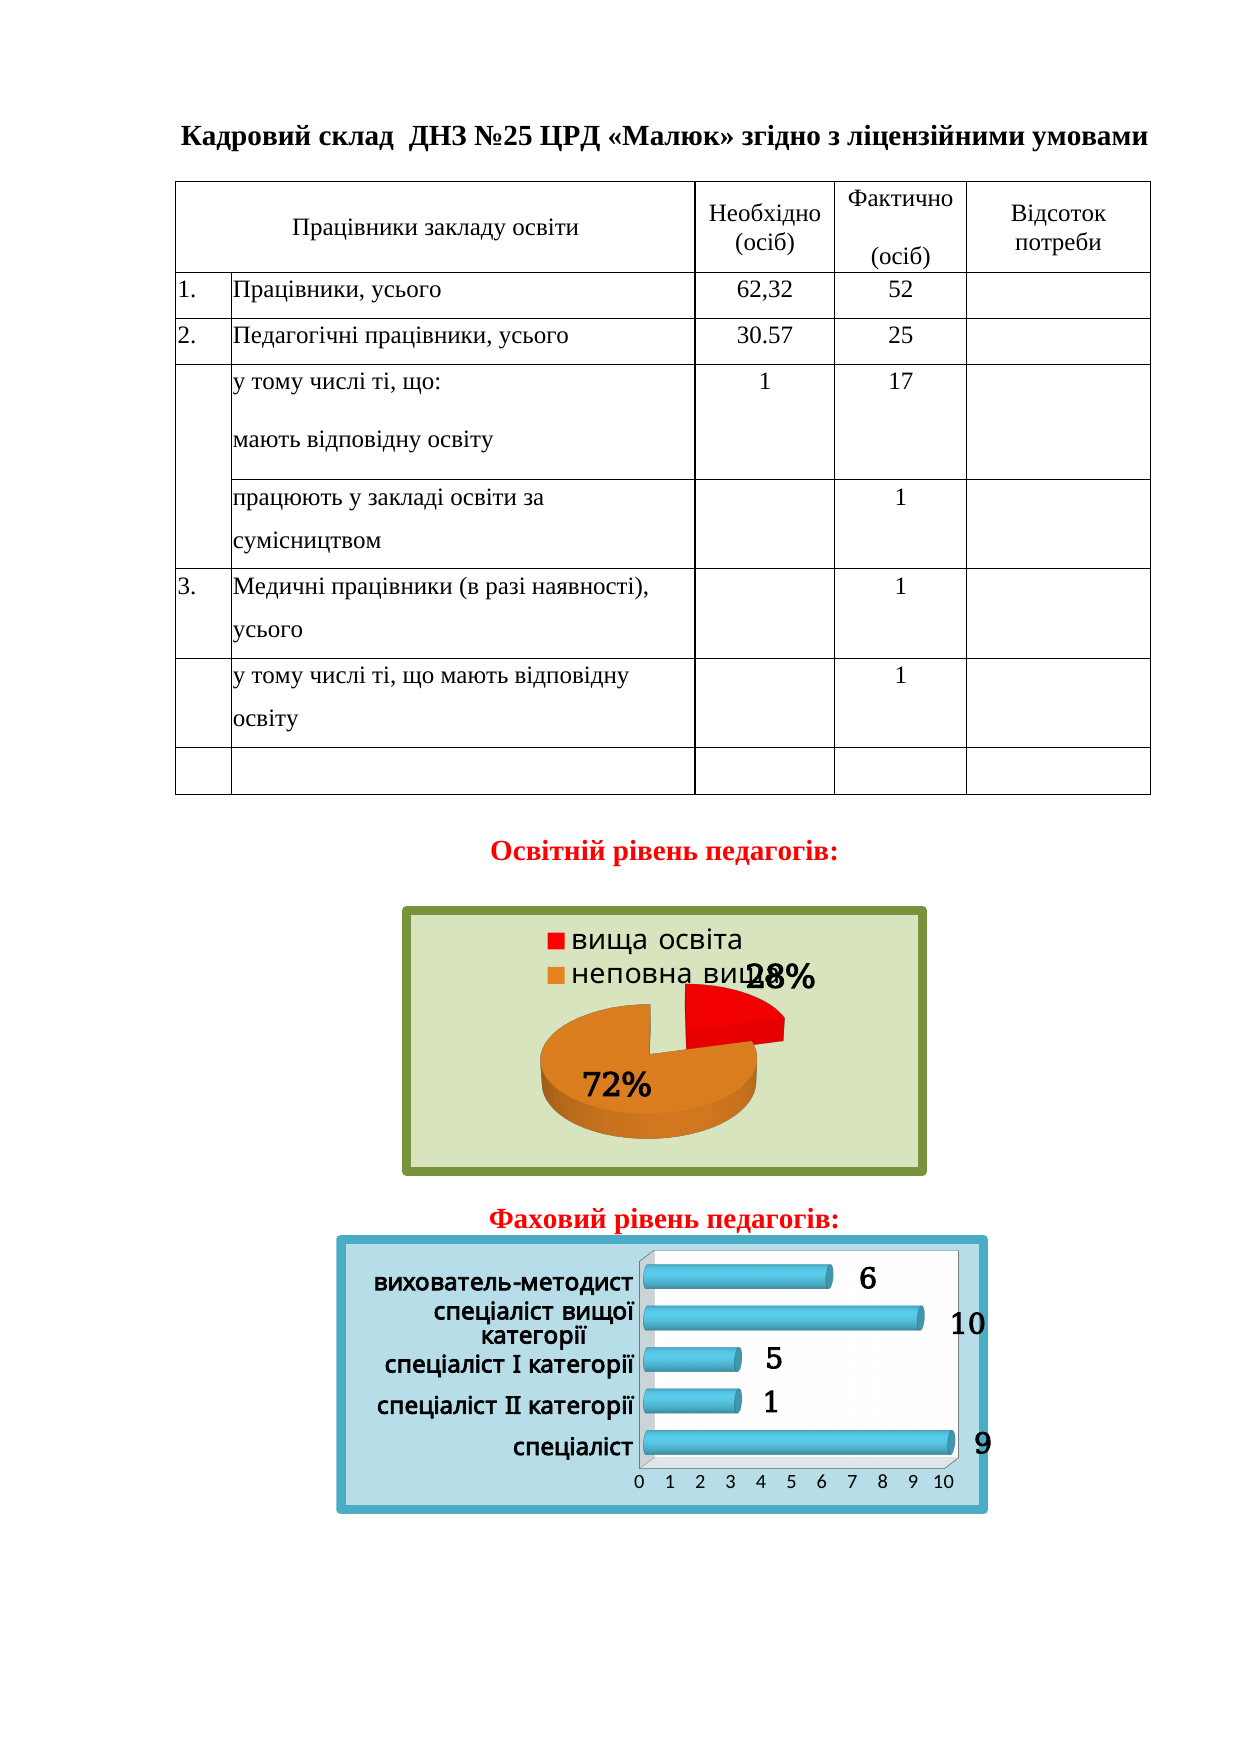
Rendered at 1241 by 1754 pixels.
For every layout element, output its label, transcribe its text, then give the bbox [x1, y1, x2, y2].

table_cell 52 [835, 273, 966, 318]
table_cell 62,32 [696, 273, 834, 318]
table_cell працюють у закладі освіти за сумісництвом [232, 480, 694, 568]
table_cell Працівники, усього [232, 273, 694, 318]
table_cell Медичні працівники (в разі наявності), усього [232, 569, 694, 657]
table_cell 3. [176, 569, 231, 657]
table_cell [967, 569, 1150, 657]
table_cell [967, 319, 1150, 364]
table_header Необхідно (осіб) [696, 182, 834, 272]
table_cell [967, 659, 1150, 747]
table_header Працівники закладу освіти [176, 182, 694, 272]
table_cell [232, 748, 694, 794]
table_cell 30.57 [696, 319, 834, 364]
table_cell 1. [176, 273, 231, 318]
table_cell 1 [696, 365, 834, 479]
table_cell [967, 480, 1150, 568]
table_cell [967, 748, 1150, 794]
text Кадровий склад ДНЗ №25 ЦРД «Малюк» згідно з ліцензійними умовами [177, 118, 1152, 152]
table_cell 1 [835, 569, 966, 657]
table_cell [696, 659, 834, 747]
table_cell [835, 748, 966, 794]
table_cell у тому числі ті, що мають відповідну освіту [232, 659, 694, 747]
table_header Відсоток потреби [967, 182, 1150, 272]
text Фаховий рівень педагогів: [177, 1201, 1152, 1234]
table_cell 2. [176, 319, 231, 364]
table_cell у тому числі ті, що: мають відповідну освіту [232, 365, 694, 479]
table_cell [967, 273, 1150, 318]
table_cell Педагогічні працівники, усього [232, 319, 694, 364]
table_cell 1 [835, 659, 966, 747]
text Освітній рівень педагогів: [177, 833, 1152, 867]
table_header Фактично (осіб) [835, 182, 966, 272]
table_cell [176, 365, 231, 568]
table_cell [696, 480, 834, 568]
table_cell [967, 365, 1150, 479]
table_cell [696, 569, 834, 657]
table_cell 17 [835, 365, 966, 479]
table_cell 25 [835, 319, 966, 364]
table_cell 1 [835, 480, 966, 568]
table_cell [696, 748, 834, 794]
table_cell [176, 748, 231, 794]
table_cell [176, 659, 231, 747]
